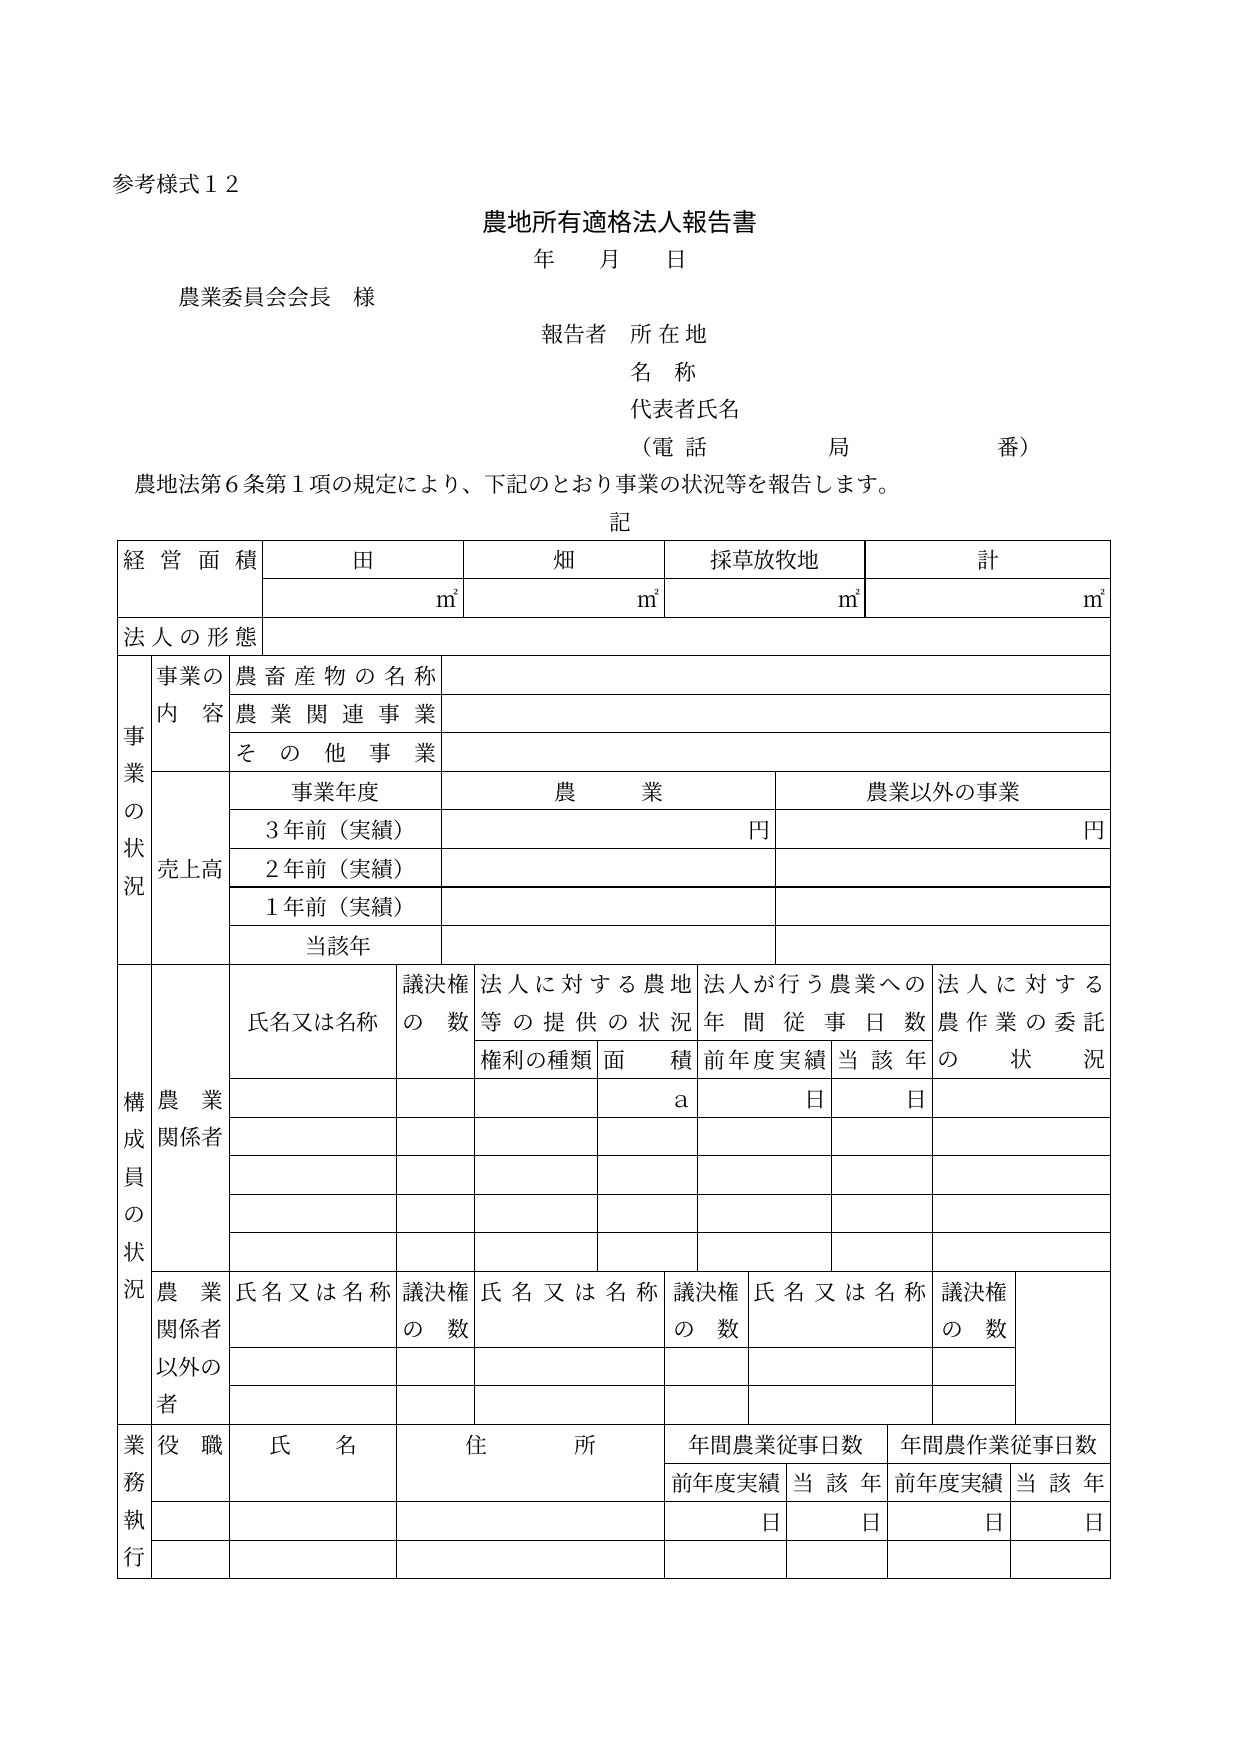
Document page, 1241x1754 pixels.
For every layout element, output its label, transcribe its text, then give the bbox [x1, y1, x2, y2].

table_header 経営面積 [118, 541, 262, 617]
table_cell 議決権 の 数 [933, 1272, 1015, 1347]
table_cell [475, 1348, 664, 1385]
table_cell 日 [698, 1079, 831, 1117]
text 農地所有適格法人報告書 [112, 202, 1128, 239]
table_cell 役 職 [152, 1425, 229, 1501]
table_cell 農 業 関係者 [152, 965, 229, 1271]
table_cell [698, 1156, 831, 1194]
table_cell [749, 1386, 932, 1424]
table_cell [442, 656, 1110, 694]
table_cell 氏名又は名称 [230, 965, 396, 1078]
table_header 田 [263, 541, 463, 578]
table_cell [397, 1195, 474, 1232]
table_cell [933, 1195, 1110, 1232]
table_cell [776, 888, 1110, 925]
table_cell [933, 1118, 1110, 1155]
table_cell [933, 1079, 1110, 1117]
table_header 採草放牧地 [665, 541, 864, 578]
table_cell 日 [665, 1502, 786, 1539]
table_cell 法人に対する 農作業の委託 の状況 [933, 965, 1110, 1078]
table_cell [475, 1386, 664, 1424]
table_cell [442, 849, 775, 886]
table_cell [665, 1386, 748, 1424]
table_cell 事業年度 [230, 772, 441, 809]
table_cell [475, 1118, 597, 1155]
table_cell 日 [888, 1502, 1010, 1539]
table_cell 農 業 関係者 以外の 者 [152, 1272, 229, 1424]
table_cell 当該年 [230, 926, 441, 963]
table_cell [933, 1233, 1110, 1271]
table_cell [888, 1541, 1010, 1578]
table_cell [475, 1233, 597, 1271]
table_cell [397, 1156, 474, 1194]
table_cell [665, 1348, 748, 1385]
table_cell 当該年 [832, 1041, 932, 1078]
table_cell 事業の状況 [118, 656, 151, 963]
table_cell 議決権の数 [397, 1272, 474, 1347]
table_cell [475, 1156, 597, 1194]
table_cell 氏名又は名称 [230, 1272, 396, 1347]
table_cell ３年前（実績） [230, 810, 441, 848]
table_cell ㎡ [866, 579, 1110, 617]
table_cell 面積 [598, 1041, 697, 1078]
table_cell 氏 名 [230, 1425, 396, 1501]
table_cell [776, 849, 1110, 886]
table_cell 年間農業従事日数 [665, 1425, 887, 1462]
table_cell [397, 1348, 474, 1385]
table_cell [230, 1541, 396, 1578]
table_cell [933, 1348, 1015, 1385]
table_cell 当該年 [1011, 1464, 1110, 1501]
table_cell [442, 926, 775, 963]
table_cell 法人の形態 [118, 618, 262, 655]
table_cell [475, 1195, 597, 1232]
table_cell [832, 1156, 932, 1194]
table_cell 円 [442, 810, 775, 848]
table_cell 住 所 [397, 1425, 664, 1501]
table_cell [598, 1156, 697, 1194]
table_cell [442, 695, 1110, 732]
table_cell 農 業 [442, 772, 775, 809]
table_cell [230, 1348, 396, 1385]
table_cell 当該年 [787, 1464, 887, 1501]
table_cell ㎡ [665, 579, 864, 617]
table_cell ａ [598, 1079, 697, 1117]
table_cell 前年度実績 [888, 1464, 1010, 1501]
table_cell 農業以外の事業 [776, 772, 1110, 809]
table_cell [152, 1502, 229, 1539]
table_cell [230, 1156, 396, 1194]
table_cell [230, 1195, 396, 1232]
table_cell 日 [832, 1079, 932, 1117]
table_cell [230, 1079, 396, 1117]
table_header 所 在 地 名 称 代表者氏名 （電 話 局 番） [625, 315, 1105, 464]
table_cell １年前（実績） [230, 888, 441, 925]
table_cell [698, 1233, 831, 1271]
table_cell 年間農作業従事日数 [888, 1425, 1110, 1462]
table_cell [749, 1348, 932, 1385]
table_cell 氏名又は名称 [475, 1272, 664, 1347]
table_cell 前年度実績 [698, 1041, 831, 1078]
table_cell [397, 1118, 474, 1155]
table_cell 議決権 の 数 [665, 1272, 748, 1347]
table_cell 円 [776, 810, 1110, 848]
table_header 報告者 [536, 315, 625, 464]
table_cell [598, 1118, 697, 1155]
text 年 月 日 [112, 239, 1128, 277]
table_cell 法人が行う農業への 年間従事日数 [698, 965, 932, 1039]
table_cell 議決権の数 [397, 965, 474, 1078]
table_cell 権利の種類 [475, 1041, 597, 1078]
text 参考様式１２ [112, 164, 1128, 202]
table_cell [598, 1233, 697, 1271]
table_cell [832, 1233, 932, 1271]
table_cell [933, 1156, 1110, 1194]
table_cell [475, 1079, 597, 1117]
table_cell [152, 1541, 229, 1578]
table_cell [263, 618, 1110, 655]
table_cell [933, 1386, 1015, 1424]
table_cell [442, 888, 775, 925]
table_cell 前年度実績 [665, 1464, 786, 1501]
table_cell [787, 1541, 887, 1578]
text 記 [112, 502, 1128, 539]
table_cell 業務執行役員の状況 [118, 1425, 151, 1578]
text 農業委員会会長 様 [112, 277, 1128, 314]
text 農地法第６条第１項の規定により、下記のとおり事業の状況等を報告します。 [112, 464, 1128, 502]
table_cell ㎡ [263, 579, 463, 617]
table_cell その他事業 [230, 733, 441, 771]
table_cell [598, 1195, 697, 1232]
table_cell ㎡ [464, 579, 664, 617]
table_cell [698, 1195, 831, 1232]
table_cell [397, 1386, 474, 1424]
table_cell 農業関連事業 [230, 695, 441, 732]
table_cell [832, 1118, 932, 1155]
table_header 畑 [464, 541, 664, 578]
table_cell 日 [1011, 1502, 1110, 1539]
table_cell 構 成 員 の 状況 [118, 965, 151, 1424]
table_cell [230, 1502, 396, 1539]
table_cell [230, 1386, 396, 1424]
table_cell [442, 733, 1110, 771]
table_cell [397, 1079, 474, 1117]
table_cell [698, 1118, 831, 1155]
table_header 計 [866, 541, 1110, 578]
table_cell [1011, 1541, 1110, 1578]
table_cell ２年前（実績） [230, 849, 441, 886]
table_cell [397, 1502, 664, 1539]
table_cell [665, 1541, 786, 1578]
table_cell [776, 926, 1110, 963]
table_cell [230, 1233, 396, 1271]
table_cell 農畜産物の名称 [230, 656, 441, 694]
table_cell 事業の内容 [152, 656, 229, 771]
table_cell [1016, 1272, 1110, 1424]
table_cell [230, 1118, 396, 1155]
table_cell [832, 1195, 932, 1232]
table_cell 氏名又は名称 [749, 1272, 932, 1347]
table_cell 売上高 [152, 772, 229, 963]
table_cell 法人に対する農地 等の提供の状況 [475, 965, 697, 1039]
table_cell [397, 1233, 474, 1271]
table_cell [397, 1541, 664, 1578]
table_cell 日 [787, 1502, 887, 1539]
